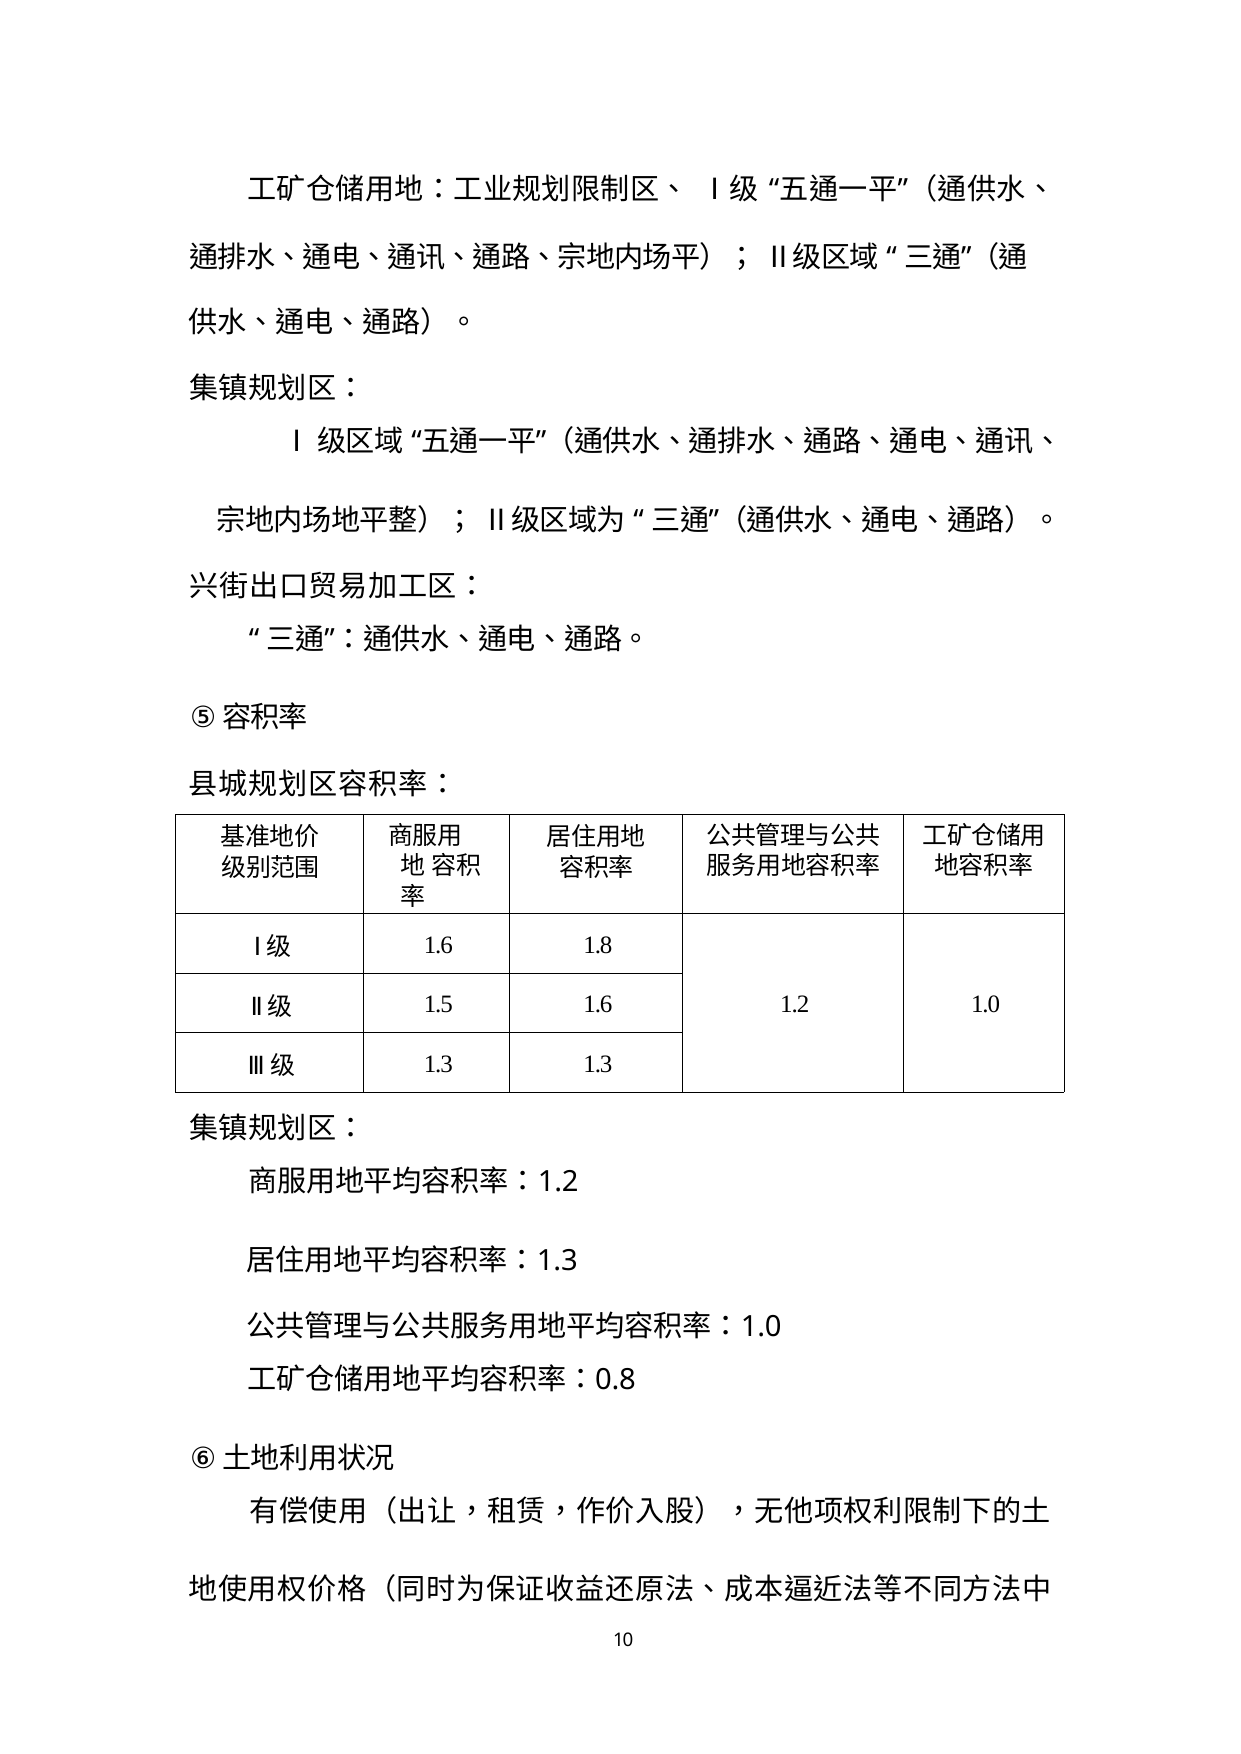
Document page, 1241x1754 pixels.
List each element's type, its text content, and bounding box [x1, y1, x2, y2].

text 集镇规划区： [189, 370, 1064, 406]
text 居住用地平均容积率：1.3 [246, 1242, 1064, 1277]
table_header 公共管理与公共 服务用地容积率 [683, 815, 903, 913]
text 地使用权价格（同时为保证收益还原法、成本逼近法等不同方法中 [188, 1571, 1064, 1607]
table_header 居住用地 容积率 [510, 815, 682, 913]
text 公共管理与公共服务用地平均容积率：1.0 [246, 1308, 1064, 1344]
table_header 工矿仓储用 地容积率 [904, 815, 1064, 913]
text 供水、通电、通路）。 [188, 304, 1064, 340]
table_cell 1.8 [510, 914, 682, 972]
table_cell Ⅲ级 [176, 1033, 363, 1092]
text 有偿使用（出让，租赁，作价入股），无他项权利限制下的土 [249, 1506, 1064, 1571]
text ⑥土地利用状况 [190, 1440, 1064, 1475]
text 工矿仓储用地：工业规划限制区、 Ⅰ级 “五通一平”（通供水、 通排水、通电、通讯、通路、宗地内场平）； Ⅱ级区域 “ 三通”（通 [189, 168, 1057, 276]
table_cell 1.3 [510, 1033, 682, 1092]
text 宗地内场地平整）； Ⅱ级区域为 “ 三通”（通供水、通电、通路）。 [175, 502, 1062, 537]
table_cell 1.6 [364, 914, 509, 972]
table_cell 1.5 [364, 974, 509, 1032]
text Ⅰ级区域 “五通一平”（通供水、通排水、通路、通电、通讯、 [175, 436, 1062, 501]
table_cell Ⅱ级 [176, 974, 363, 1032]
table_cell 1.0 [904, 914, 1064, 1092]
table_cell 1.6 [510, 974, 682, 1032]
text ⑤容积率 [190, 699, 1064, 735]
text 商服用地平均容积率：1.2 [248, 1177, 1064, 1242]
text 兴街出口贸易加工区： [189, 568, 1064, 604]
table_cell 1.2 [683, 914, 903, 1092]
table_header 基准地价 级别范围 [176, 815, 363, 913]
text 工矿仓储用地平均容积率：0.8 [247, 1374, 1064, 1439]
table_cell Ⅰ级 [176, 914, 363, 972]
table_cell 1.3 [364, 1033, 509, 1092]
text “ 三通”：通供水、通电、通路。 [248, 634, 1064, 699]
text 集镇规划区： [189, 1110, 1064, 1146]
table_header 商服用地 容积率 [364, 815, 509, 913]
text 县城规划区容积率： [189, 766, 1064, 802]
